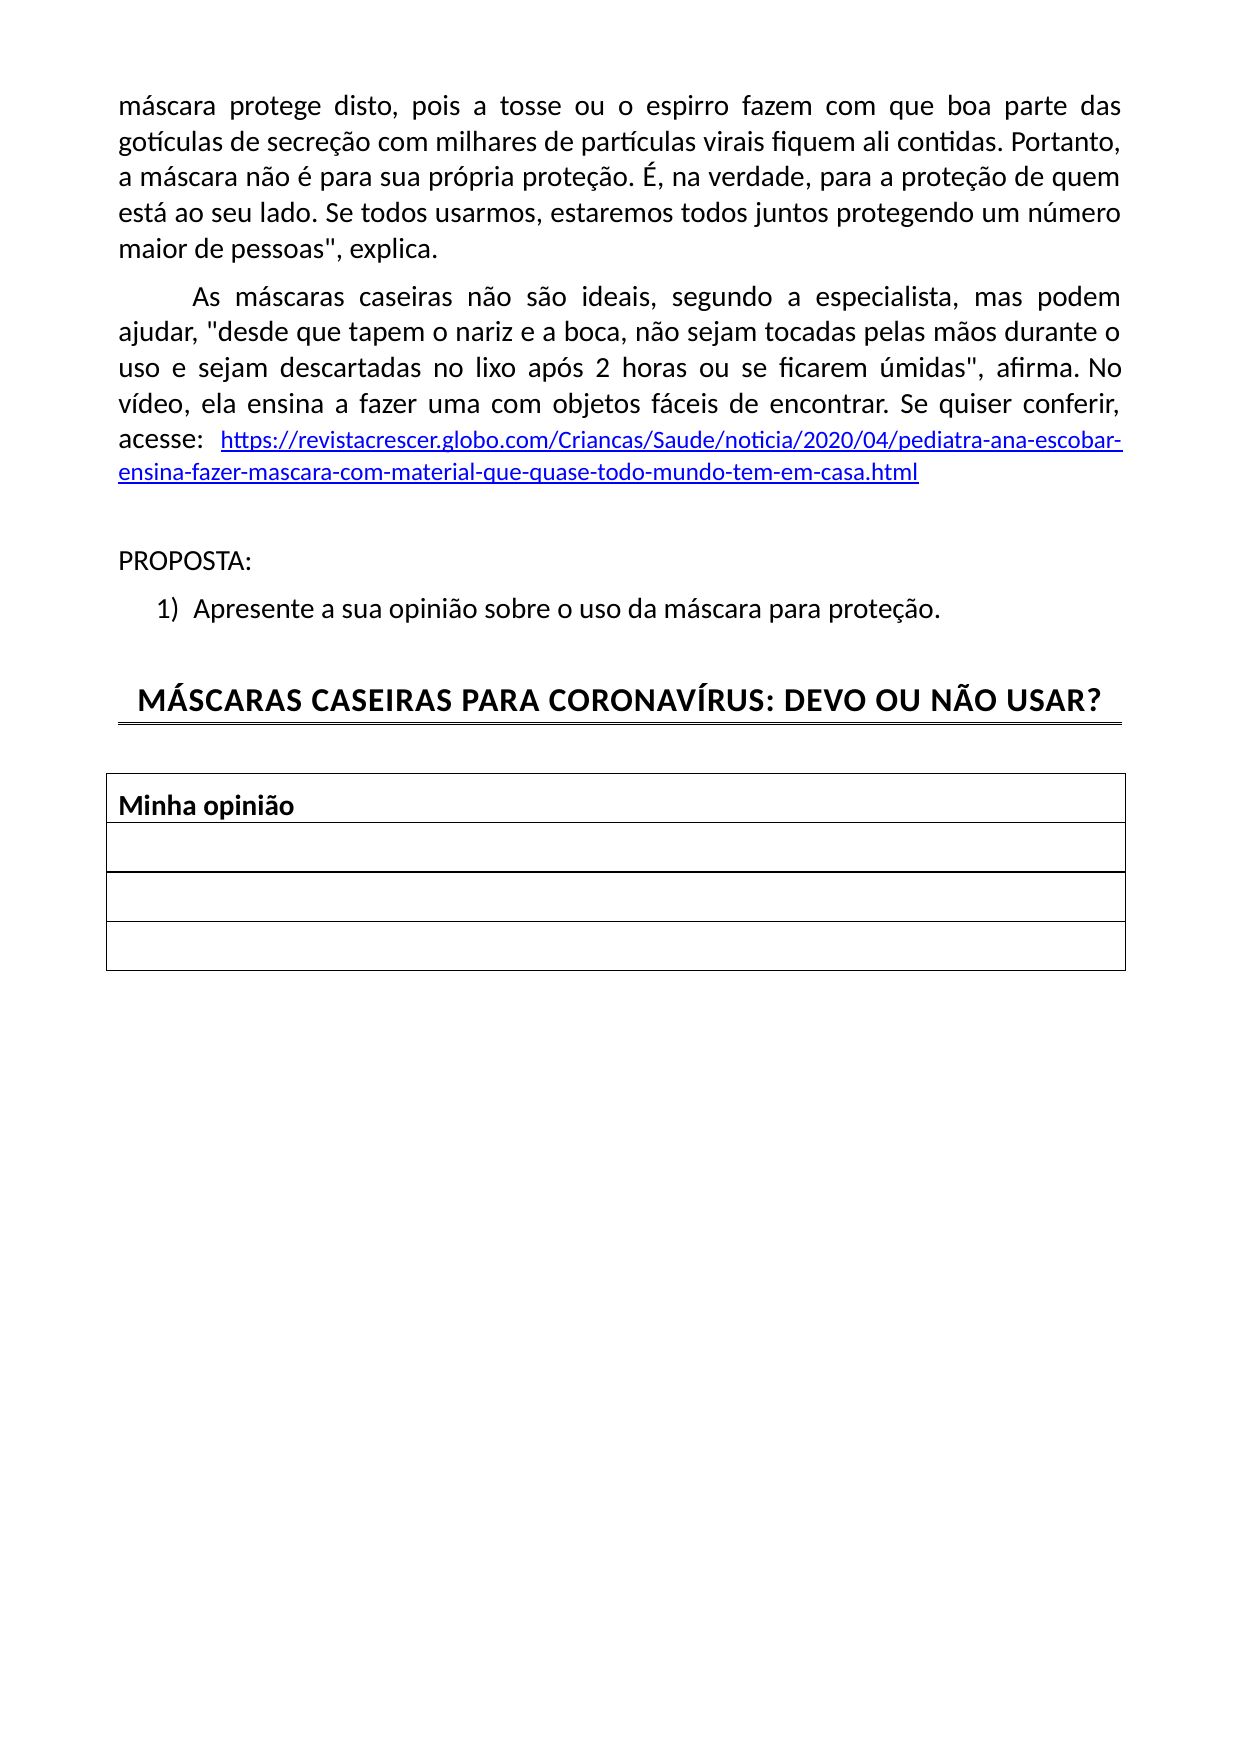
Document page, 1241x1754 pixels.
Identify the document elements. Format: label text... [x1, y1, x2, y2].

text As máscaras caseiras não são ideais, segundo a especialista, mas podem ajudar, "desde que tapem o nariz e a boca, não sejam tocadas pelas mãos durante o uso e sejam descartadas no lixo após 2 horas ou se ficarem úmidas", afirma. No vídeo, ela ensina a fazer uma com objetos fáceis de encontrar. Se quiser conferir, acesse: https://revistacrescer.globo.com/Criancas/Saude/noticia/2020/04/pediatra-ana-escobar-ensina-fazer-mascara-com-material-que-quase-todo-mundo-tem-em-casa.html [118, 278, 1122, 486]
list Apresente a sua opinião sobre o uso da máscara para proteção. [156, 590, 1122, 626]
table_cell [107, 823, 1125, 871]
text Máscaras caseiras para coronavírus: devo ou não usar? [118, 679, 1122, 722]
text PROPOSTA: [118, 542, 1122, 578]
table_cell [107, 922, 1125, 970]
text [118, 87, 1122, 265]
table_cell [107, 873, 1125, 921]
table_header Minha opinião [107, 774, 1125, 822]
